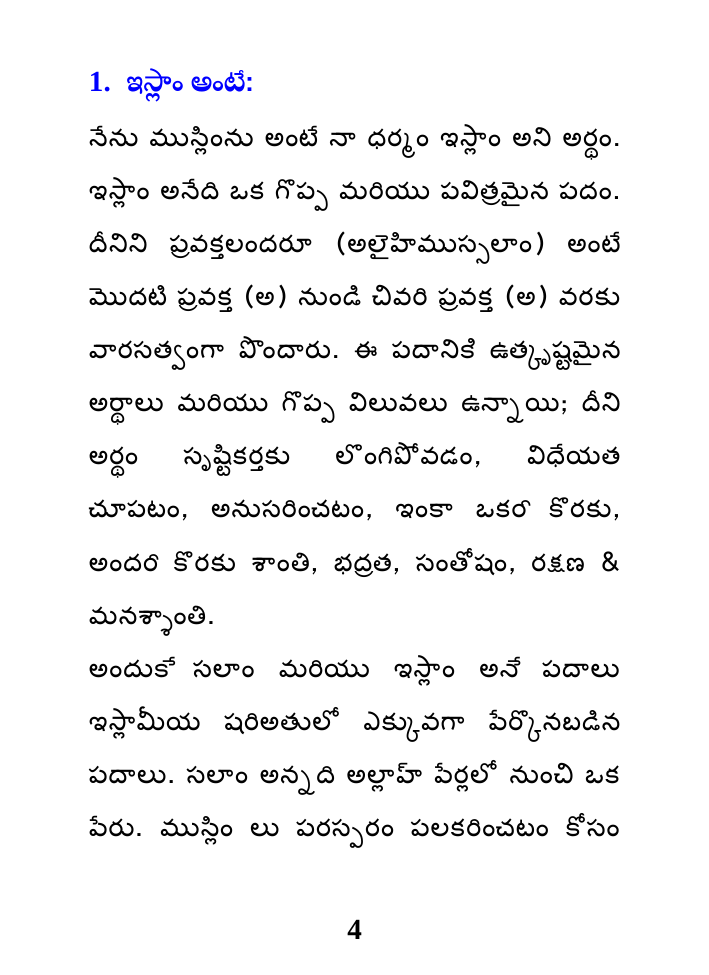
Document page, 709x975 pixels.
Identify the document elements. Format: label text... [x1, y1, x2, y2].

subtitle ఇస్లాం అంటే: [89, 59, 620, 115]
text నేను ముస్లింను అంటే నా ధర్మం ఇస్లాం అని అర్థం. ఇస్లాం అనేది ఒక గొప్ప మరియు పవిత్రమైన పదం. దీనిని ప్రవక్తలందరూ (అలైహిముస్సలాం) అంటే మొదటి ప్రవక్త (అ) నుండి చివరి ప్రవక్త (అ) వరకు వారసత్వంగా పొందారు. ఈ పదానికి ఉత్కృష్టమైన అర్థాలు మరియు గొప్ప విలువలు ఉన్నాయి; దీని అర్థం సృష్టికర్తకు లొంగిపోవడం, విధేయత చూపటం, అనుసరించటం, ఇంకా ఒకరి కొరకు, అందరి కొరకు శాంతి, భద్రత, సంతోషం, రక్షణ & మనశ్శాంతి. [89, 116, 620, 646]
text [89, 648, 620, 859]
